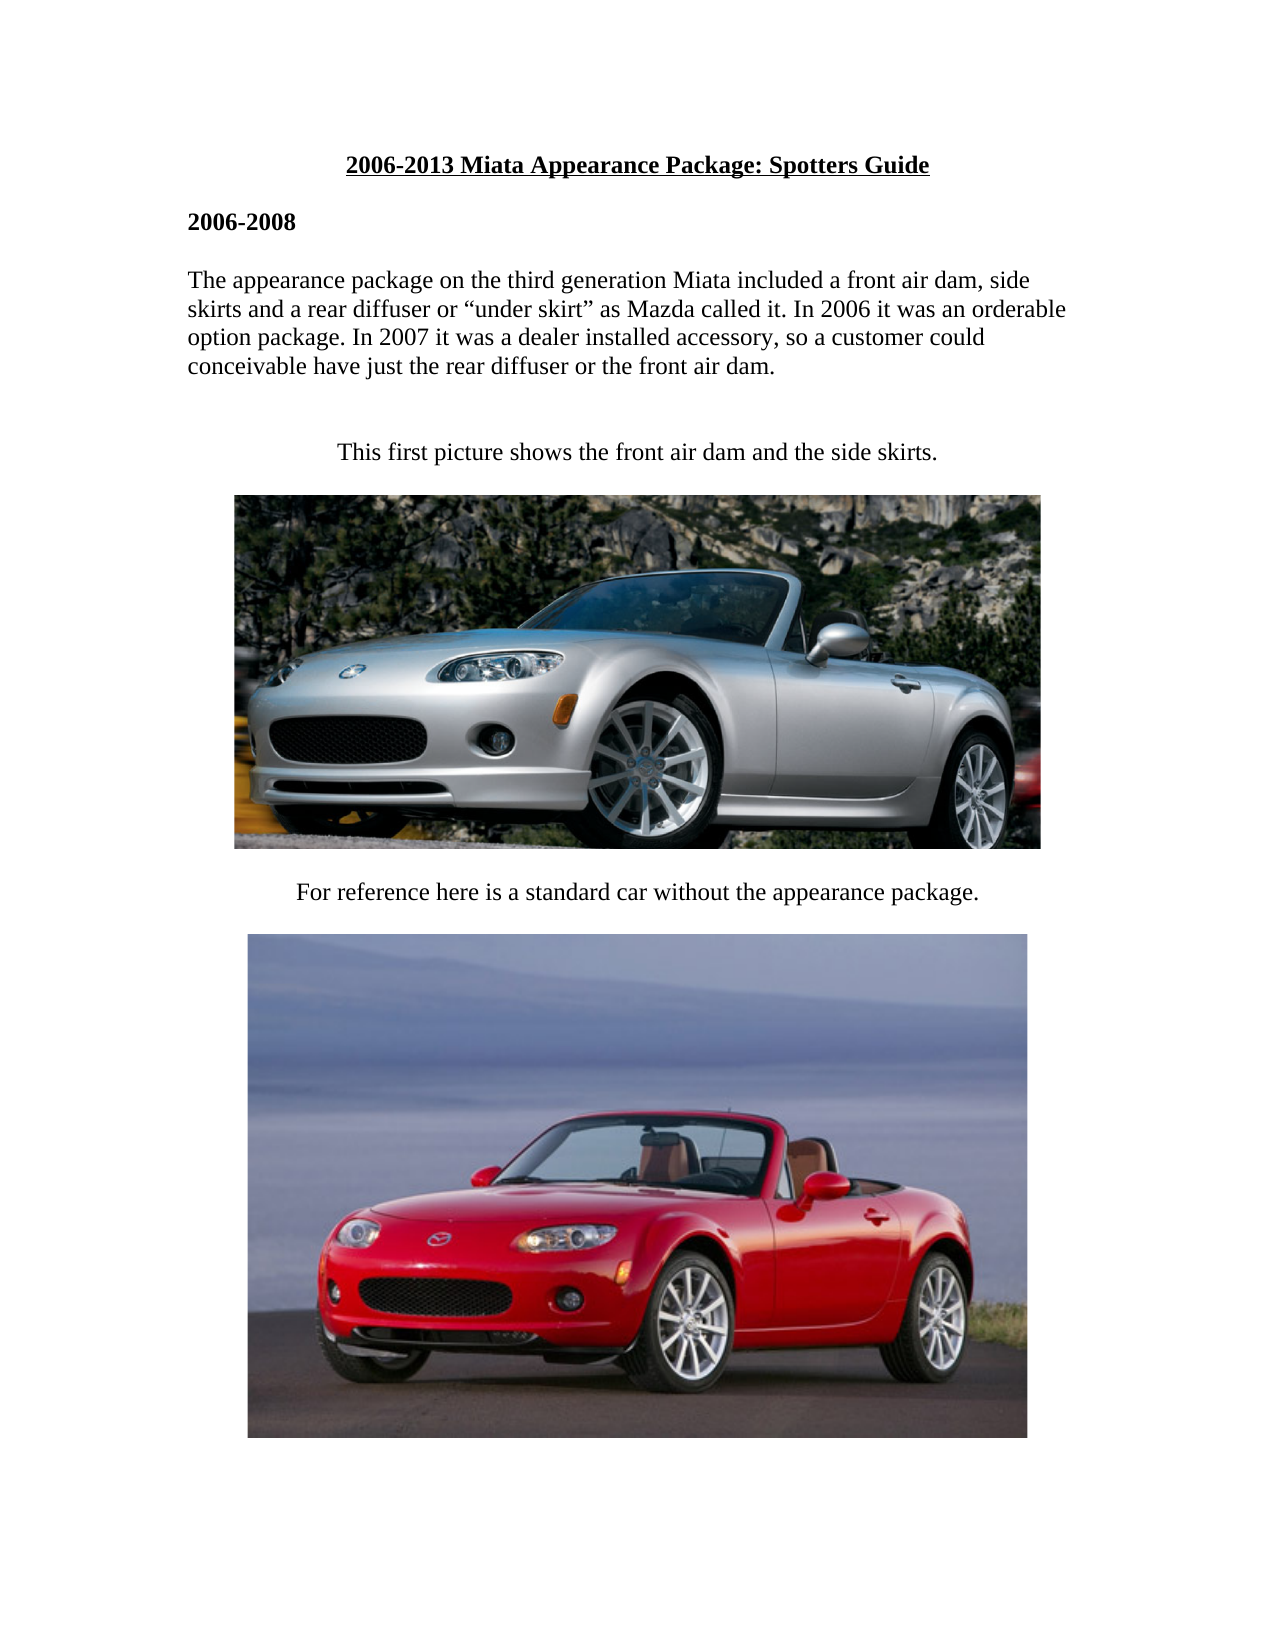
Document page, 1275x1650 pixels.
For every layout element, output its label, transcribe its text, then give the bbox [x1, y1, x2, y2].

text 2006-2008 [187, 207, 1087, 236]
picture [234, 495, 1041, 849]
text For reference here is a standard car without the appearance package. [187, 877, 1087, 906]
picture [247, 934, 1028, 1438]
text This first picture shows the front air dam and the side skirts. [187, 437, 1087, 466]
text 2006-2013 Miata Appearance Package: Spotters Guide [187, 150, 1087, 179]
text The appearance package on the third generation Miata included a front air dam, side skirts and a rear diffuser or “under skirt” as Mazda called it. In 2006 it was an orderable option package. In 2007 it was a dealer installed accessory, so a customer could conceivable have just the rear diffuser or the front air dam. [187, 265, 1087, 380]
